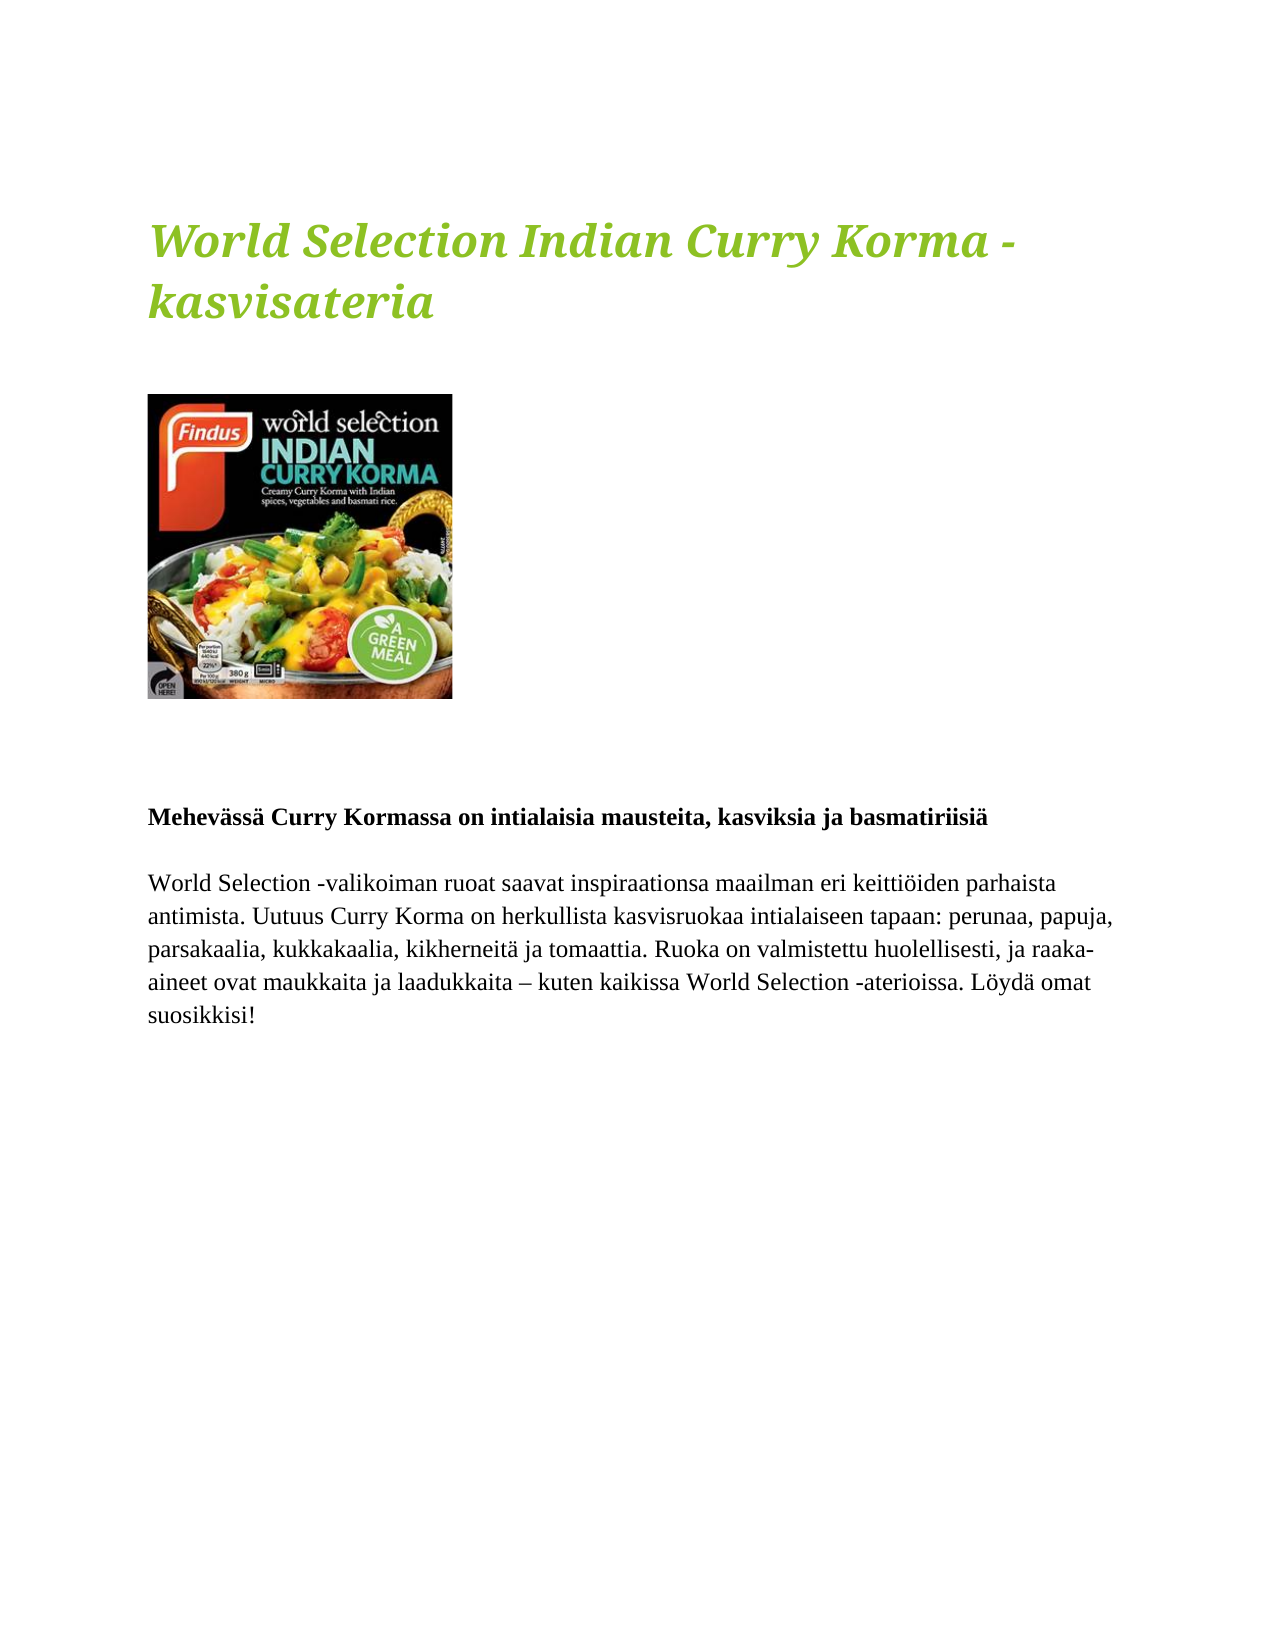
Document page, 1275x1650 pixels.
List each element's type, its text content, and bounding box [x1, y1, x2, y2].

picture [147, 394, 453, 699]
text Mehevässä Curry Kormassa on intialaisia mausteita, kasviksia ja basmatiriisiä [148, 802, 1127, 831]
text World Selection -valikoiman ruoat saavat inspiraationsa maailman eri keittiöiden parhaista antimista. Uutuus Curry Korma on herkullista kasvisruokaa intialaiseen tapaan: perunaa, papuja, parsakaalia, kukkakaalia, kikherneitä ja tomaattia. Ruoka on valmistettu huolellisesti, ja raaka-aineet ovat maukkaita ja laadukkaita – kuten kaikissa World Selection -aterioissa. Löydä omat suosikkisi! [148, 868, 1127, 1029]
text World Selection Indian Curry Korma -kasvisateria [148, 210, 1127, 332]
